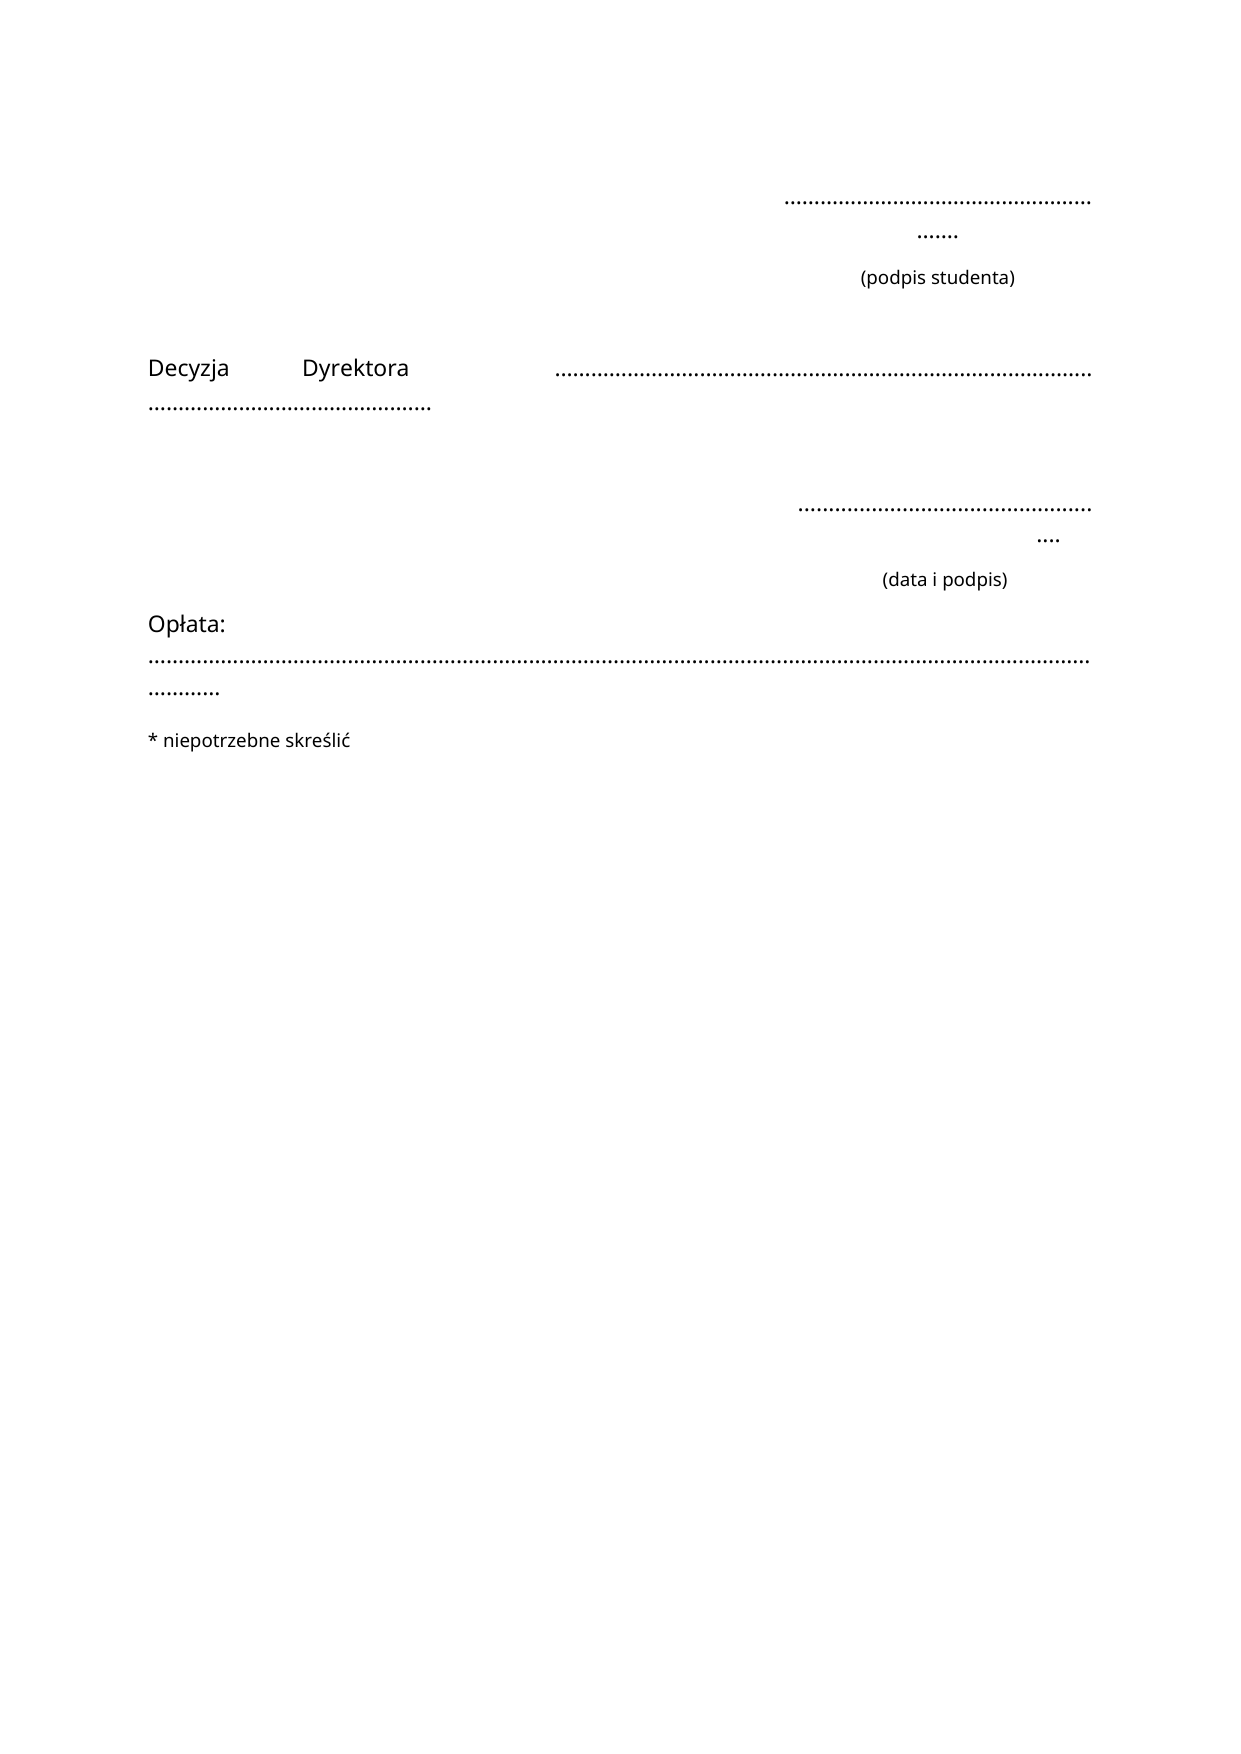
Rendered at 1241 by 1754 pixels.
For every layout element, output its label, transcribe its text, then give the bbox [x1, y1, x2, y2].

text Opłata: …………………………………………………………………………………………………………………………………………………… [148, 608, 1093, 702]
text Decyzja Dyrektora ……………………………………………………………………………..……………………………….…….… [148, 352, 1093, 417]
text .................................................... [797, 487, 1093, 549]
text (data i podpis) [797, 566, 1093, 592]
text * niepotrzebne skreślić [148, 727, 1093, 752]
text …………………………………………………. [783, 180, 1093, 245]
text (podpis studenta) [783, 264, 1093, 289]
